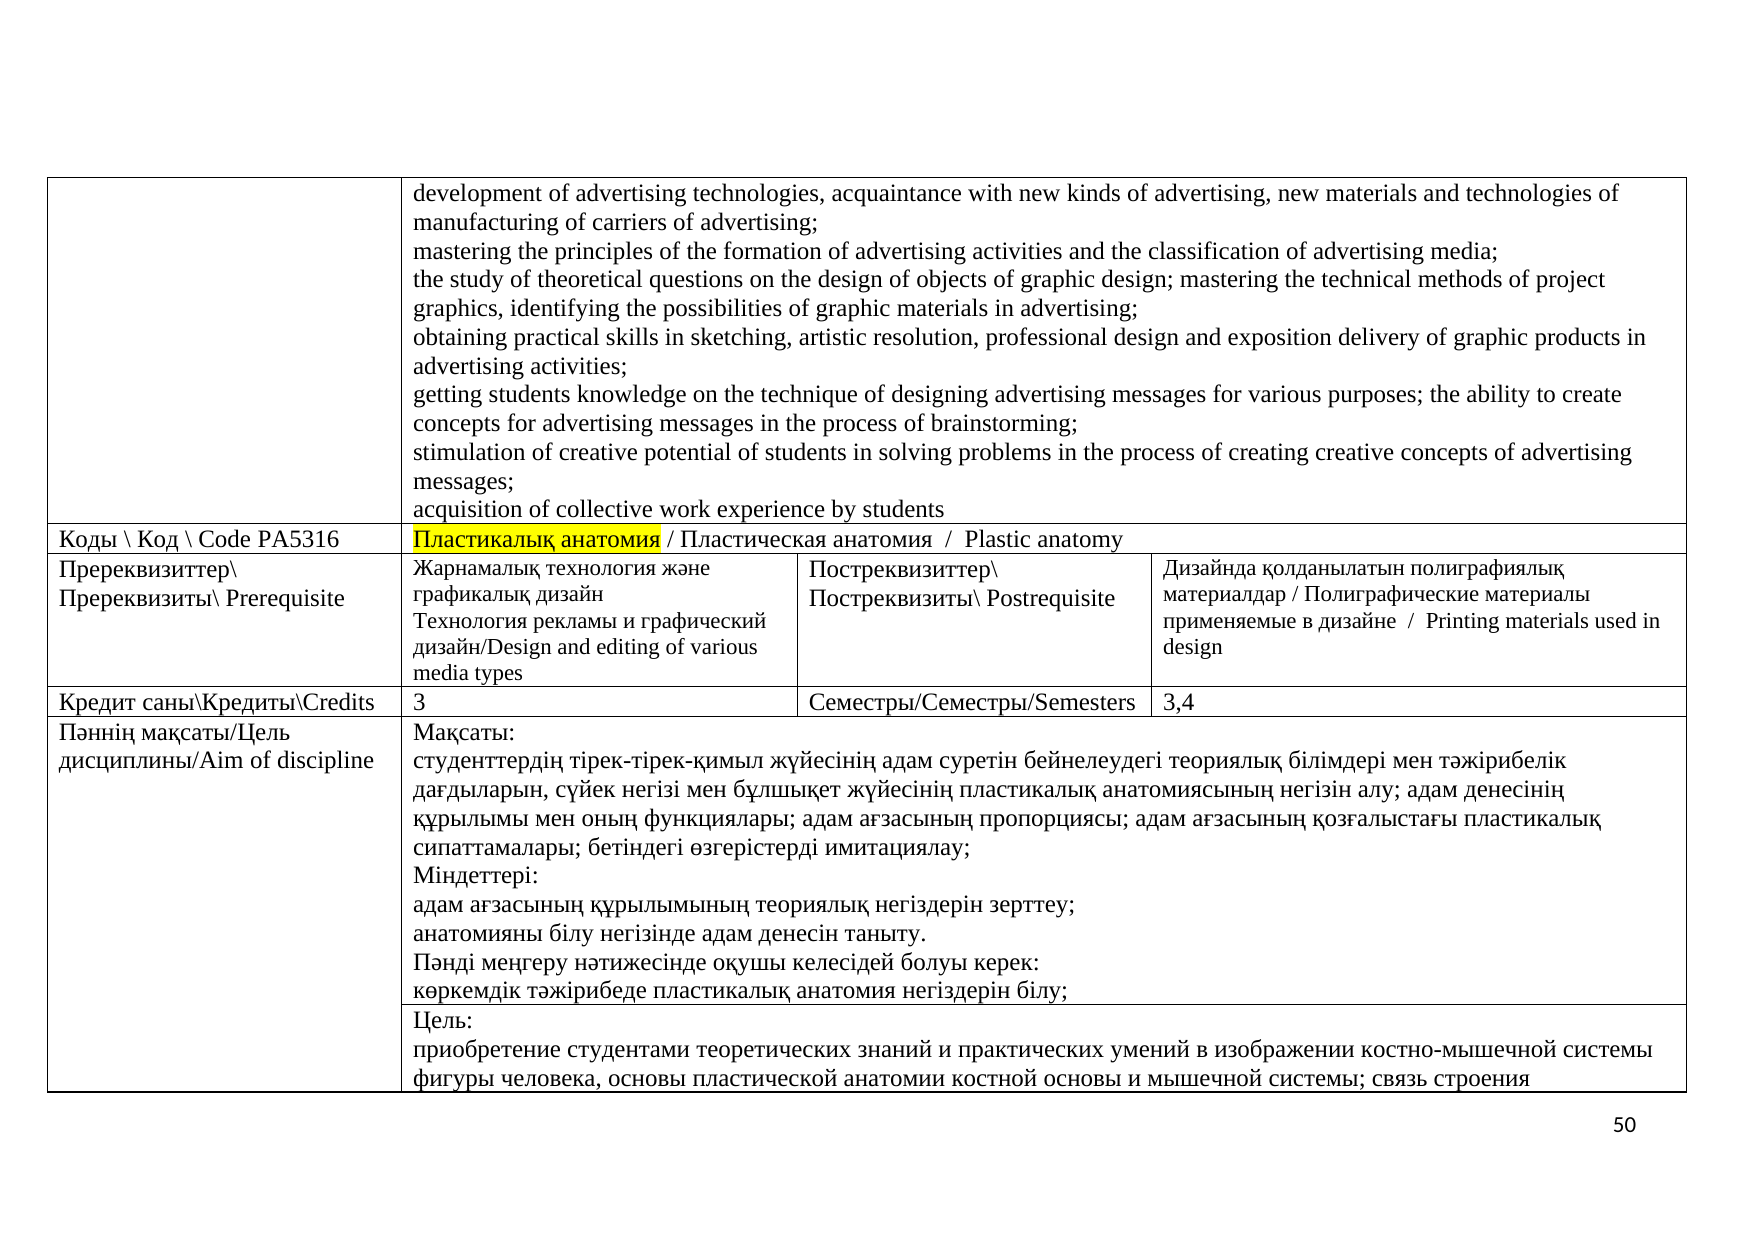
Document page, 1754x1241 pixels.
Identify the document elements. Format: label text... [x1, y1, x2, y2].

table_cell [402, 1005, 1686, 1091]
table_cell Кредит саны\Кредиты\Credits [48, 687, 401, 716]
table_cell 3 [402, 687, 797, 716]
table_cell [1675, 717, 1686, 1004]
table_cell Пререквизиттер\Пререквизиты\ Prerequisite [48, 554, 401, 686]
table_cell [402, 178, 1686, 523]
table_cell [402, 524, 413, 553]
table_cell Семестры/Семестры/Semesters [798, 687, 1151, 716]
table_cell Коды \ Код \ Сode PA5316 [48, 524, 401, 553]
table_cell Пластикалық анатомия / Пластическая анатомия / Plastic anatomy [661, 524, 1686, 553]
table_cell Дизайнда қолданылатын полиграфиялық материалдар / Полиграфические материалы применяемые в дизайне / Printing materials used in design [1152, 554, 1686, 686]
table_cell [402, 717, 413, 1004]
table_cell 3,4 [1152, 687, 1686, 716]
table_cell Жарнамалық технология және графикалық дизайн Технология рекламы и графический дизайн/Design and editing of various media types [402, 554, 797, 686]
table_cell Постреквизиттер\ Постреквизиты\ Postrequisite [798, 554, 1151, 686]
table_cell Пәннің мақсаты/Цель дисциплины/Aim оf discipline [48, 717, 401, 1091]
